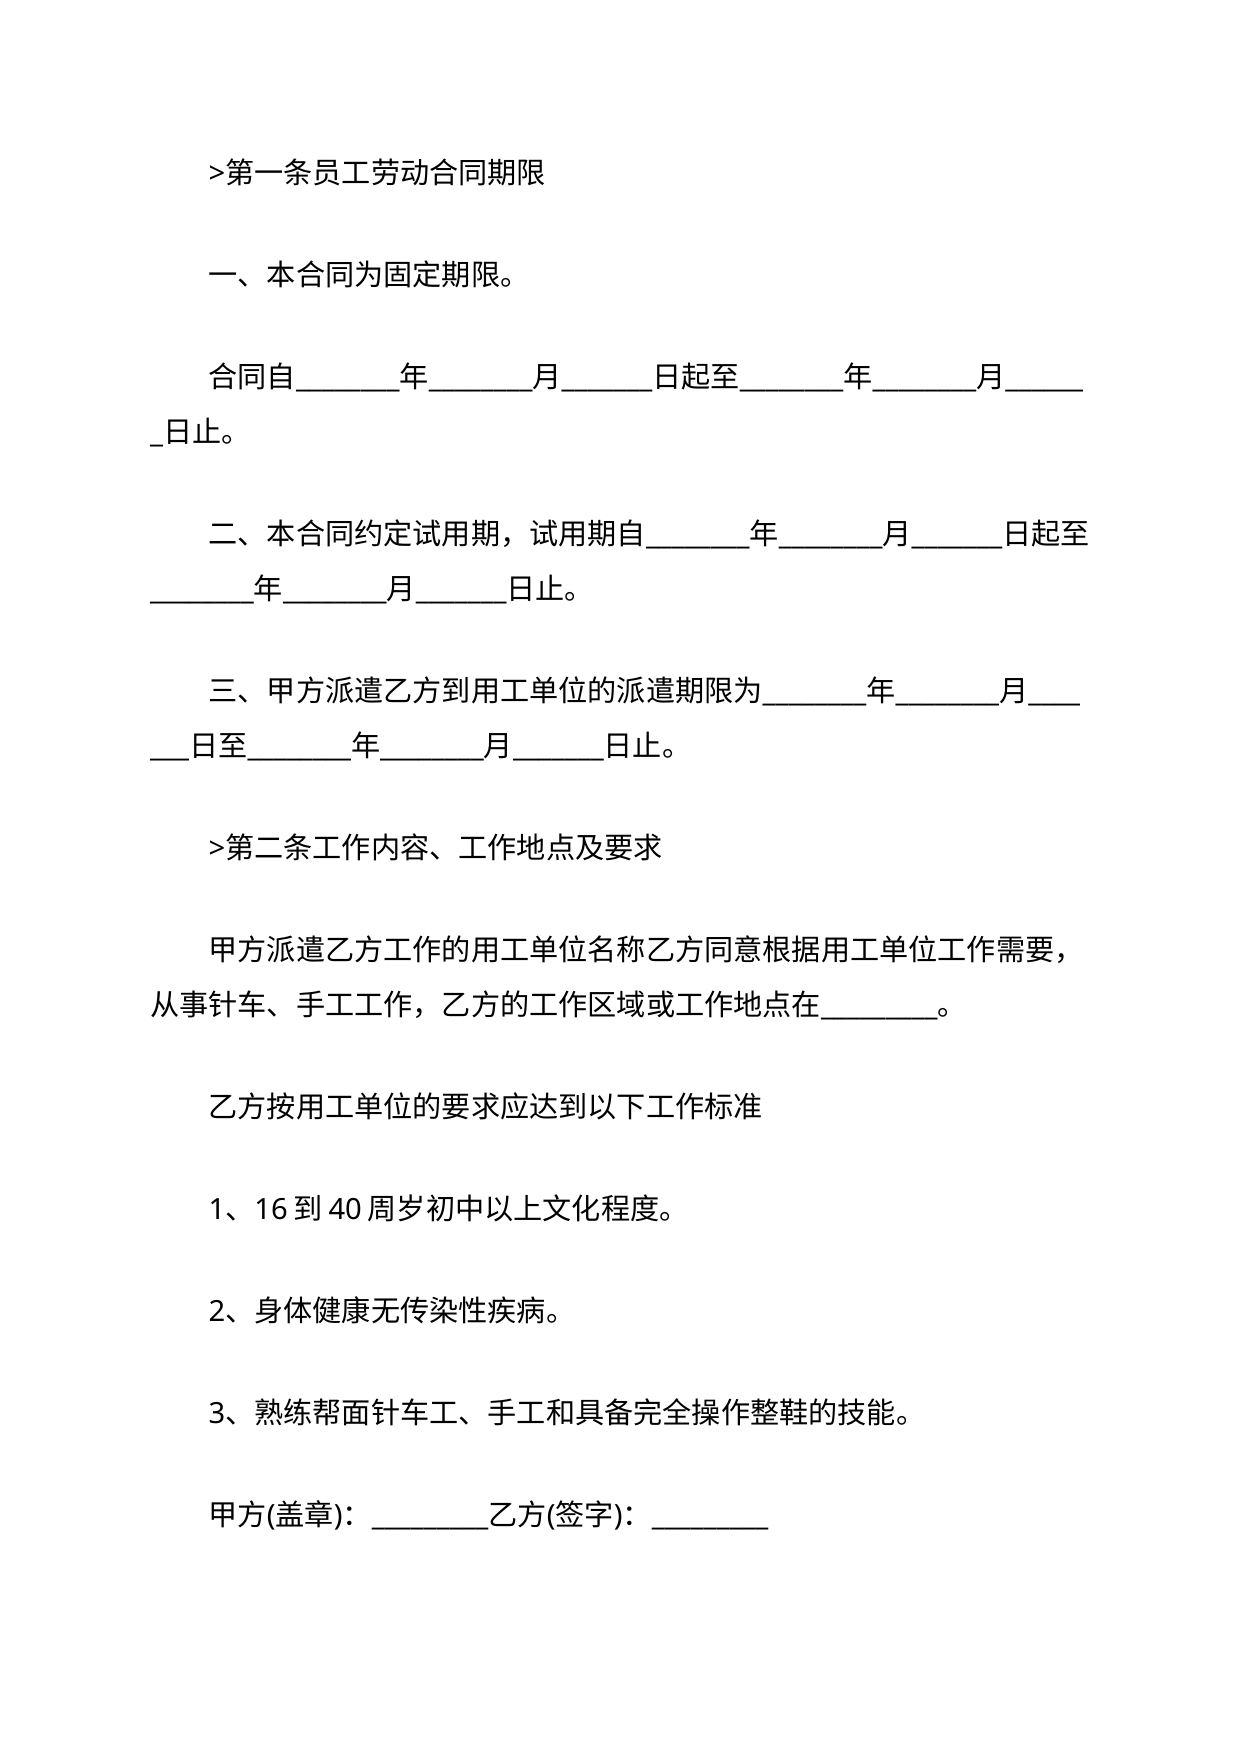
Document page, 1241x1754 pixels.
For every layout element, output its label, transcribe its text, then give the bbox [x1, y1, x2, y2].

text 甲方派遣乙方工作的用工单位名称乙方同意根据用工单位工作需要，从事针车、手工工作，乙方的工作区域或工作地点在_________。 [150, 927, 1090, 1024]
text 1、16到40周岁初中以上文化程度。 [150, 1185, 1090, 1228]
text 甲方(盖章)：_________乙方(签字)：_________ [150, 1491, 1090, 1534]
text 一、本合同为固定期限。 [150, 252, 1090, 294]
text 合同自________年________月_______日起至________年________月_______日止。 [150, 354, 1090, 451]
text 乙方按用工单位的要求应达到以下工作标准 [150, 1083, 1090, 1126]
text 3、熟练帮面针车工、手工和具备完全操作整鞋的技能。 [150, 1389, 1090, 1432]
text 二、本合同约定试用期，试用期自________年________月_______日起至________年________月_______日止。 [150, 511, 1090, 608]
text >第二条工作内容、工作地点及要求 [150, 825, 1090, 867]
text >第一条员工劳动合同期限 [150, 150, 1090, 192]
text 2、身体健康无传染性疾病。 [150, 1287, 1090, 1330]
text 三、甲方派遣乙方到用工单位的派遣期限为________年________月_______日至________年________月_______日止。 [150, 668, 1090, 765]
